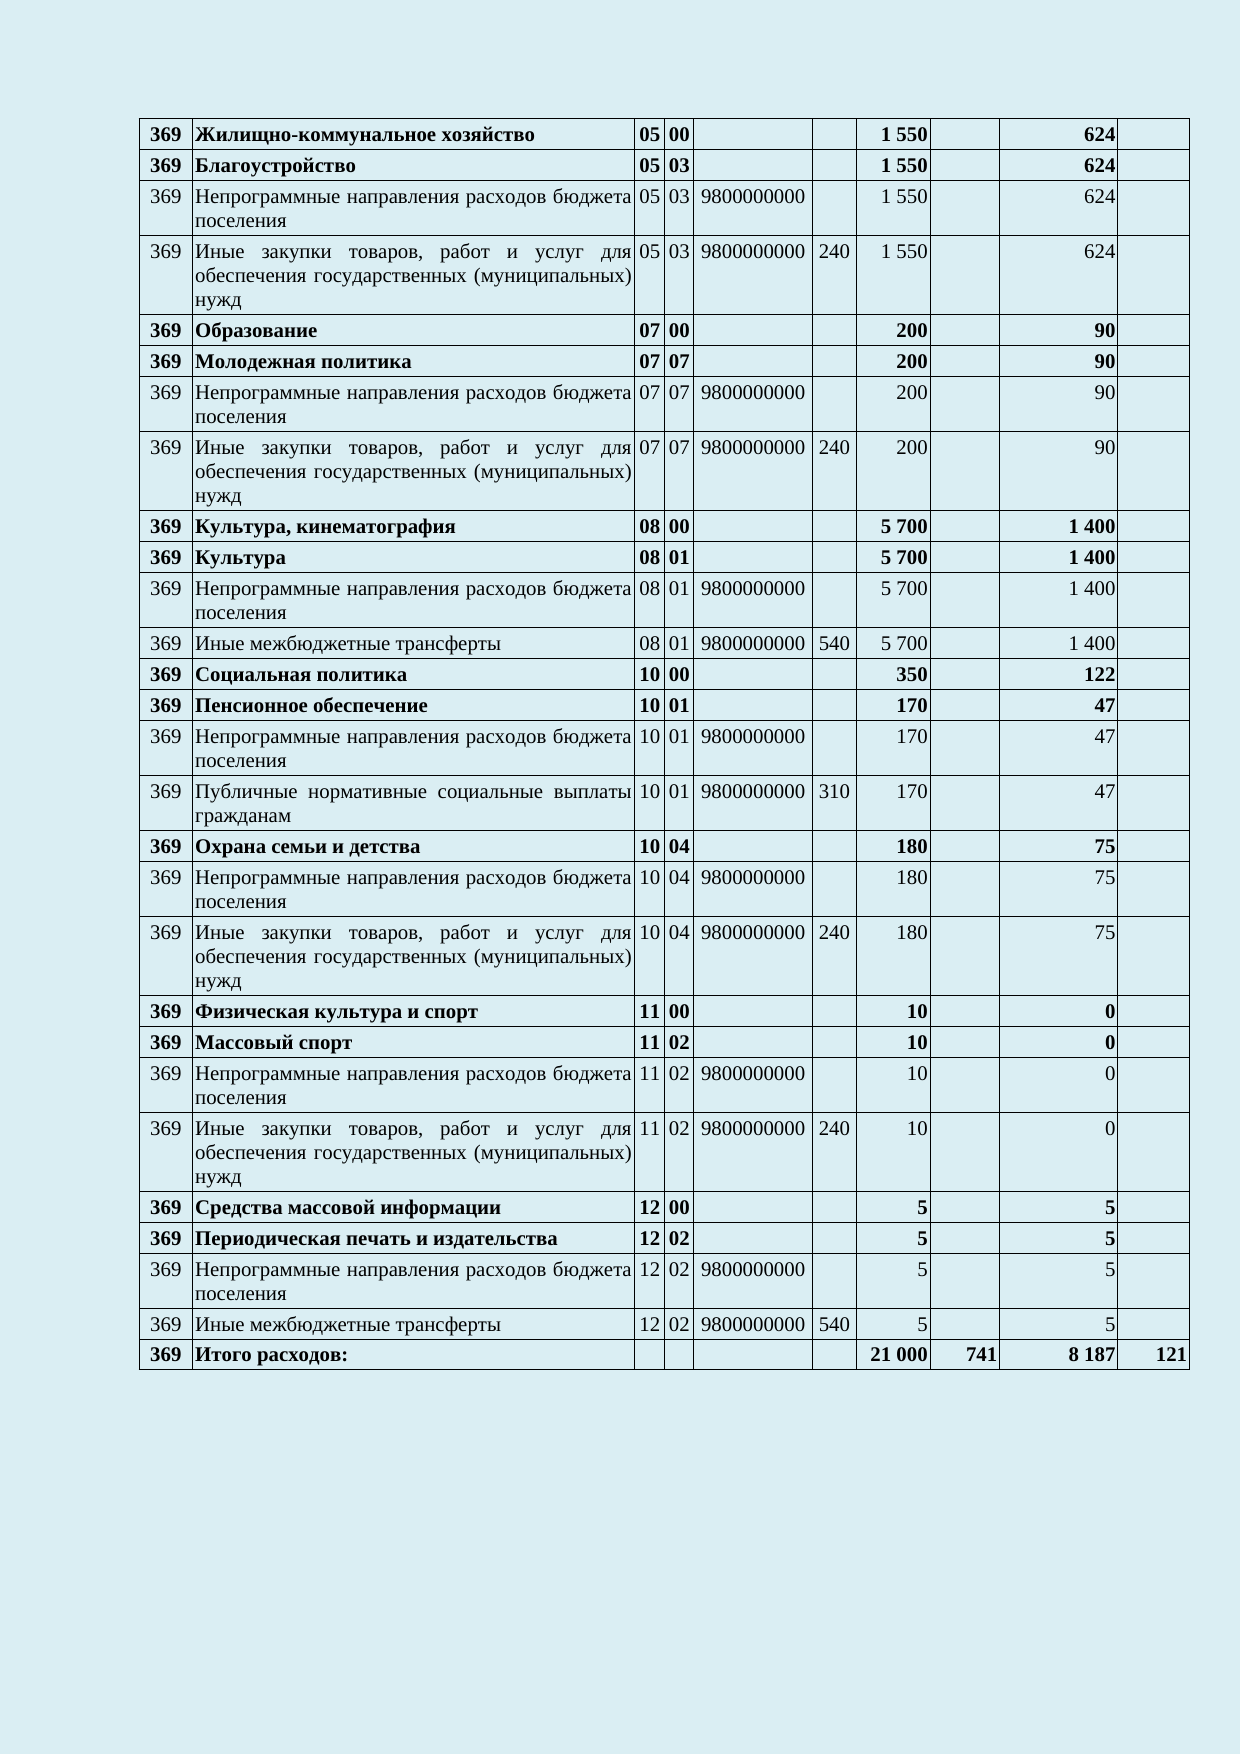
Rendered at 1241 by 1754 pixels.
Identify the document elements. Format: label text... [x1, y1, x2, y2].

table_cell 0 [1000, 1027, 1117, 1057]
table_cell [1118, 996, 1189, 1026]
table_cell 5 700 [857, 573, 930, 627]
table_cell [931, 119, 999, 149]
table_cell 350 [857, 659, 930, 689]
table_cell [694, 150, 812, 180]
table_cell 5 [857, 1192, 930, 1222]
table_cell [1118, 776, 1189, 830]
table_cell 10 [635, 831, 664, 861]
table_cell 10 [635, 721, 664, 775]
table_cell 9800000000 [694, 862, 812, 916]
table_cell Массовый спорт [193, 1027, 634, 1057]
table_cell 170 [857, 690, 930, 720]
table_cell Иные закупки товаров, работ и услуг для обеспечения государственных (муниципальных) нужд [193, 432, 634, 510]
table_cell Иные закупки товаров, работ и услуг для обеспечения государственных (муниципальных) нужд [193, 917, 634, 995]
table_cell 1 400 [1000, 511, 1117, 541]
table_cell 200 [857, 432, 930, 510]
table_cell 10 [635, 690, 664, 720]
table_cell [813, 1223, 856, 1252]
table_cell [813, 862, 856, 916]
table_cell 05 [635, 236, 664, 314]
table_cell [1118, 236, 1189, 314]
table_cell 01 [665, 690, 693, 720]
table_cell 369 [140, 511, 192, 541]
table_cell 03 [665, 236, 693, 314]
table_cell [931, 1192, 999, 1222]
table_cell Благоустройство [193, 150, 634, 180]
table_cell 369 [140, 776, 192, 830]
table_cell 07 [635, 315, 664, 345]
table_cell 200 [857, 315, 930, 345]
table_cell 90 [1000, 346, 1117, 376]
table_cell 121 [1118, 1340, 1189, 1369]
table_cell 00 [665, 1192, 693, 1222]
table_cell 369 [140, 346, 192, 376]
table_cell 1 400 [1000, 542, 1117, 572]
table_cell 03 [665, 150, 693, 180]
table_cell [813, 346, 856, 376]
table_cell [813, 181, 856, 235]
table_cell 369 [140, 1058, 192, 1112]
table_cell [813, 573, 856, 627]
table_cell 624 [1000, 119, 1117, 149]
table_cell 21 000 [857, 1340, 930, 1369]
table_cell [1118, 1309, 1189, 1338]
table_cell 9800000000 [694, 573, 812, 627]
table_cell 5 700 [857, 628, 930, 658]
table_cell 10 [635, 776, 664, 830]
table_cell 10 [857, 996, 930, 1026]
table_cell 624 [1000, 150, 1117, 180]
table_cell 369 [140, 432, 192, 510]
table_cell [813, 1254, 856, 1307]
table_cell 540 [813, 1309, 856, 1338]
table_cell Культура [193, 542, 634, 572]
table_cell 02 [665, 1223, 693, 1252]
table_cell 90 [1000, 432, 1117, 510]
table_cell 02 [665, 1027, 693, 1057]
table_cell 8 187 [1000, 1340, 1117, 1369]
table_cell 10 [857, 1027, 930, 1057]
table_cell [694, 690, 812, 720]
table_cell 369 [140, 1254, 192, 1307]
table_cell [813, 511, 856, 541]
table_cell [813, 1192, 856, 1222]
table_cell [694, 1192, 812, 1222]
table_cell 1 550 [857, 119, 930, 149]
table_cell 47 [1000, 721, 1117, 775]
table_cell 369 [140, 377, 192, 431]
table_cell 369 [140, 1309, 192, 1338]
table_cell [931, 1254, 999, 1307]
table_cell [813, 150, 856, 180]
table_cell [1118, 1223, 1189, 1252]
table_cell 170 [857, 721, 930, 775]
table_cell 624 [1000, 181, 1117, 235]
table_cell 04 [665, 862, 693, 916]
table_cell [931, 315, 999, 345]
table_cell 1 550 [857, 181, 930, 235]
table_cell 741 [931, 1340, 999, 1369]
table_cell [1118, 377, 1189, 431]
table_cell 10 [857, 1113, 930, 1191]
table_cell 369 [140, 1223, 192, 1252]
table_cell 240 [813, 432, 856, 510]
table_cell 200 [857, 377, 930, 431]
table_cell 00 [665, 119, 693, 149]
table_cell 05 [635, 181, 664, 235]
table_cell [1118, 346, 1189, 376]
table_cell Средства массовой информации [193, 1192, 634, 1222]
table_cell [694, 659, 812, 689]
table_cell Непрограммные направления расходов бюджета поселения [193, 862, 634, 916]
table_cell [1118, 862, 1189, 916]
table_cell 00 [665, 659, 693, 689]
table_cell [931, 628, 999, 658]
table_cell 10 [635, 917, 664, 995]
table_cell 07 [665, 432, 693, 510]
table_cell 11 [635, 996, 664, 1026]
table_cell Непрограммные направления расходов бюджета поселения [193, 1254, 634, 1307]
table_cell [931, 432, 999, 510]
table_cell [931, 831, 999, 861]
table_cell 75 [1000, 917, 1117, 995]
table_cell 9800000000 [694, 377, 812, 431]
table_cell [931, 150, 999, 180]
table_cell 369 [140, 542, 192, 572]
table_cell [931, 1223, 999, 1252]
table_cell 05 [635, 119, 664, 149]
table_cell 02 [665, 1309, 693, 1338]
table_cell 02 [665, 1058, 693, 1112]
table_cell [813, 1058, 856, 1112]
table_cell 04 [665, 917, 693, 995]
table_cell 369 [140, 1113, 192, 1191]
table_cell 00 [665, 996, 693, 1026]
table_cell 369 [140, 150, 192, 180]
table_cell 369 [140, 690, 192, 720]
table_cell [813, 542, 856, 572]
table_cell 08 [635, 628, 664, 658]
table_cell [694, 1223, 812, 1252]
table_cell [635, 1340, 664, 1369]
table_cell 9800000000 [694, 776, 812, 830]
table_cell 180 [857, 917, 930, 995]
table_cell Жилищно-коммунальное хозяйство [193, 119, 634, 149]
table_cell 180 [857, 831, 930, 861]
table_cell [1118, 181, 1189, 235]
table_cell 170 [857, 776, 930, 830]
table_cell [931, 236, 999, 314]
table_cell [1118, 315, 1189, 345]
table_cell [1118, 119, 1189, 149]
table_cell 08 [635, 542, 664, 572]
table_cell 07 [665, 346, 693, 376]
table_cell 0 [1000, 1058, 1117, 1112]
table_cell 11 [635, 1058, 664, 1112]
table_cell [1118, 432, 1189, 510]
table_cell [694, 511, 812, 541]
table_cell Образование [193, 315, 634, 345]
table_cell 369 [140, 181, 192, 235]
table_cell 9800000000 [694, 1254, 812, 1307]
table_cell [813, 315, 856, 345]
table_cell 540 [813, 628, 856, 658]
table_cell 369 [140, 996, 192, 1026]
table_cell 10 [635, 862, 664, 916]
table_cell [931, 542, 999, 572]
table_cell 47 [1000, 690, 1117, 720]
table_cell 90 [1000, 377, 1117, 431]
table_cell Иные закупки товаров, работ и услуг для обеспечения государственных (муниципальных) нужд [193, 236, 634, 314]
table_cell [931, 1027, 999, 1057]
table_cell 75 [1000, 862, 1117, 916]
table_cell [694, 831, 812, 861]
table_cell 9800000000 [694, 721, 812, 775]
table_cell 240 [813, 1113, 856, 1191]
table_cell [931, 573, 999, 627]
table_cell [694, 1027, 812, 1057]
table_cell 10 [635, 659, 664, 689]
table_cell [1118, 628, 1189, 658]
table_cell 02 [665, 1254, 693, 1307]
table_cell 9800000000 [694, 1309, 812, 1338]
table_cell Пенсионное обеспечение [193, 690, 634, 720]
table_cell 11 [635, 1113, 664, 1191]
table_cell [1118, 917, 1189, 995]
table_cell [1118, 150, 1189, 180]
table_cell 5 700 [857, 511, 930, 541]
table_cell 0 [1000, 1113, 1117, 1191]
table_cell 75 [1000, 831, 1117, 861]
table_cell 07 [635, 432, 664, 510]
table_cell 00 [665, 511, 693, 541]
table_cell Непрограммные направления расходов бюджета поселения [193, 1058, 634, 1112]
table_cell [1118, 1058, 1189, 1112]
table_cell 9800000000 [694, 628, 812, 658]
table_cell 04 [665, 831, 693, 861]
table_cell Непрограммные направления расходов бюджета поселения [193, 573, 634, 627]
table_cell 07 [635, 346, 664, 376]
table_cell Физическая культура и спорт [193, 996, 634, 1026]
table_cell 90 [1000, 315, 1117, 345]
table_cell 1 550 [857, 150, 930, 180]
table_cell [931, 1113, 999, 1191]
table_cell 369 [140, 573, 192, 627]
table_cell 122 [1000, 659, 1117, 689]
table_cell Публичные нормативные социальные выплаты гражданам [193, 776, 634, 830]
table_cell 1 400 [1000, 628, 1117, 658]
table_cell [813, 1027, 856, 1057]
table_cell Социальная политика [193, 659, 634, 689]
table_cell 02 [665, 1113, 693, 1191]
table_cell 240 [813, 236, 856, 314]
table_cell 08 [635, 511, 664, 541]
table_cell 01 [665, 628, 693, 658]
table_cell [1118, 831, 1189, 861]
table_cell 369 [140, 1027, 192, 1057]
table_cell Периодическая печать и издательства [193, 1223, 634, 1252]
table_cell 5 700 [857, 542, 930, 572]
table_cell 5 [1000, 1223, 1117, 1252]
table_cell 1 550 [857, 236, 930, 314]
table_cell 0 [1000, 996, 1117, 1026]
table_cell [813, 119, 856, 149]
table_cell [813, 721, 856, 775]
table_cell [694, 996, 812, 1026]
table_cell [931, 776, 999, 830]
table_cell [1118, 721, 1189, 775]
table_cell [931, 996, 999, 1026]
table_cell [931, 862, 999, 916]
table_cell [1118, 1192, 1189, 1222]
table_cell [931, 377, 999, 431]
table_cell [1118, 511, 1189, 541]
table_cell 369 [140, 917, 192, 995]
table_cell 369 [140, 119, 192, 149]
table_cell 12 [635, 1309, 664, 1338]
table_cell [694, 1340, 812, 1369]
table_cell Культура, кинематография [193, 511, 634, 541]
table_cell 310 [813, 776, 856, 830]
table_cell 9800000000 [694, 181, 812, 235]
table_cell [193, 181, 634, 235]
table_cell [665, 1340, 693, 1369]
table_cell 07 [635, 377, 664, 431]
table_cell 369 [140, 831, 192, 861]
table_cell [931, 917, 999, 995]
table_cell [1118, 1113, 1189, 1191]
table_cell [813, 659, 856, 689]
table_cell 5 [1000, 1254, 1117, 1307]
table_cell 5 [857, 1309, 930, 1338]
table_cell 01 [665, 721, 693, 775]
table_cell [931, 346, 999, 376]
table_cell Непрограммные направления расходов бюджета поселения [193, 721, 634, 775]
table_cell 5 [857, 1254, 930, 1307]
table_cell [694, 542, 812, 572]
table_cell [931, 659, 999, 689]
table_cell 05 [635, 150, 664, 180]
table_cell 369 [140, 1340, 192, 1369]
table_cell [813, 831, 856, 861]
table_cell 5 [1000, 1192, 1117, 1222]
table_cell 369 [140, 721, 192, 775]
table_cell [931, 511, 999, 541]
table_cell 12 [635, 1192, 664, 1222]
table_cell [931, 1309, 999, 1338]
table_cell 47 [1000, 776, 1117, 830]
table_cell [1118, 1027, 1189, 1057]
table_cell 9800000000 [694, 1058, 812, 1112]
table_cell 369 [140, 628, 192, 658]
table_cell [931, 181, 999, 235]
table_cell 5 [857, 1223, 930, 1252]
table_cell [813, 377, 856, 431]
table_cell [813, 690, 856, 720]
table_cell 5 [1000, 1309, 1117, 1338]
table_cell 369 [140, 862, 192, 916]
table_cell 03 [665, 181, 693, 235]
table_cell Итого расходов: [193, 1340, 634, 1369]
table_cell [694, 315, 812, 345]
table_cell [1118, 1254, 1189, 1307]
table_cell 9800000000 [694, 236, 812, 314]
table_cell 00 [665, 315, 693, 345]
table_cell Иные закупки товаров, работ и услуг для обеспечения государственных (муниципальных) нужд [193, 1113, 634, 1191]
table_cell [931, 1058, 999, 1112]
table_cell 11 [635, 1027, 664, 1057]
table_cell 9800000000 [694, 432, 812, 510]
table_cell [931, 721, 999, 775]
table_cell 369 [140, 236, 192, 314]
table_cell 624 [1000, 236, 1117, 314]
table_cell 07 [665, 377, 693, 431]
table_cell [813, 1340, 856, 1369]
table_cell 12 [635, 1223, 664, 1252]
table_cell 12 [635, 1254, 664, 1307]
table_cell 08 [635, 573, 664, 627]
table_cell [1118, 659, 1189, 689]
table_cell 01 [665, 542, 693, 572]
table_cell [1118, 573, 1189, 627]
table_cell 369 [140, 659, 192, 689]
table_cell 200 [857, 346, 930, 376]
table_cell [1118, 542, 1189, 572]
table_cell 9800000000 [694, 1113, 812, 1191]
table_cell 369 [140, 315, 192, 345]
table_cell 01 [665, 776, 693, 830]
table_cell 1 400 [1000, 573, 1117, 627]
table_cell 180 [857, 862, 930, 916]
table_cell 10 [857, 1058, 930, 1112]
table_cell 9800000000 [694, 917, 812, 995]
table_cell Охрана семьи и детства [193, 831, 634, 861]
table_cell [694, 119, 812, 149]
table_cell [931, 690, 999, 720]
table_cell Непрограммные направления расходов бюджета поселения [193, 377, 634, 431]
table_cell [694, 346, 812, 376]
table_cell Молодежная политика [193, 346, 634, 376]
table_cell Иные межбюджетные трансферты [193, 628, 634, 658]
table_cell 01 [665, 573, 693, 627]
table_cell 369 [140, 1192, 192, 1222]
table_cell Иные межбюджетные трансферты [193, 1309, 634, 1338]
table_cell 240 [813, 917, 856, 995]
table_cell [813, 996, 856, 1026]
table_cell [1118, 690, 1189, 720]
